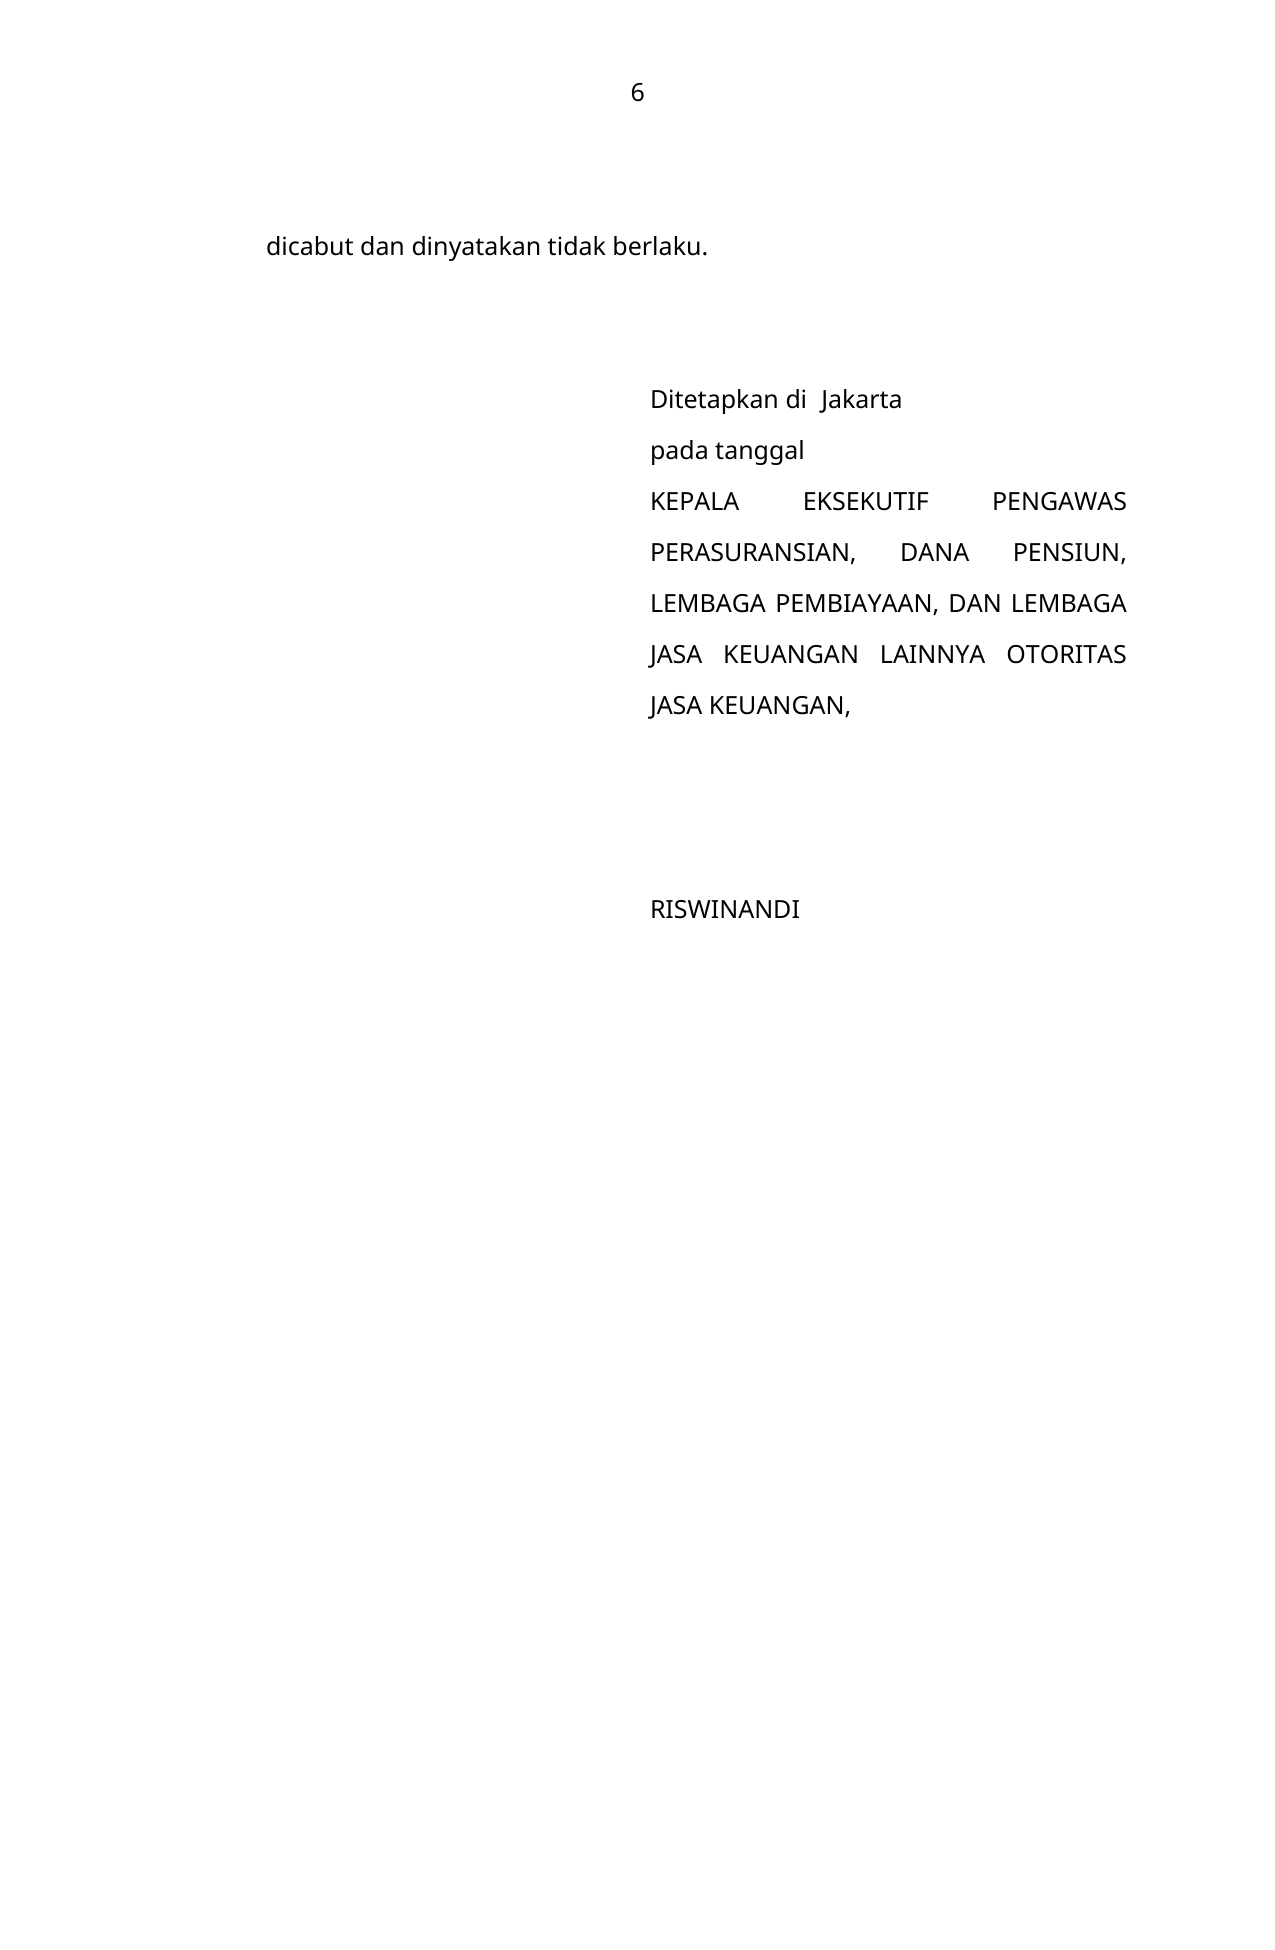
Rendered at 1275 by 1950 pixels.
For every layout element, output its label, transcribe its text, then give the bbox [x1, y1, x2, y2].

text Ditetapkan di Jakarta [650, 381, 1127, 415]
text pada tanggal [650, 432, 1127, 466]
text RISWINANDI [650, 892, 1127, 926]
text dicabut dan dinyatakan tidak berlaku. [266, 228, 1117, 262]
text KEPALA EKSEKUTIF PENGAWAS PERASURANSIAN, DANA PENSIUN, LEMBAGA PEMBIAYAAN, DAN LEMBAGA JASA KEUANGAN LAINNYA OTORITAS JASA KEUANGAN, [650, 483, 1127, 722]
